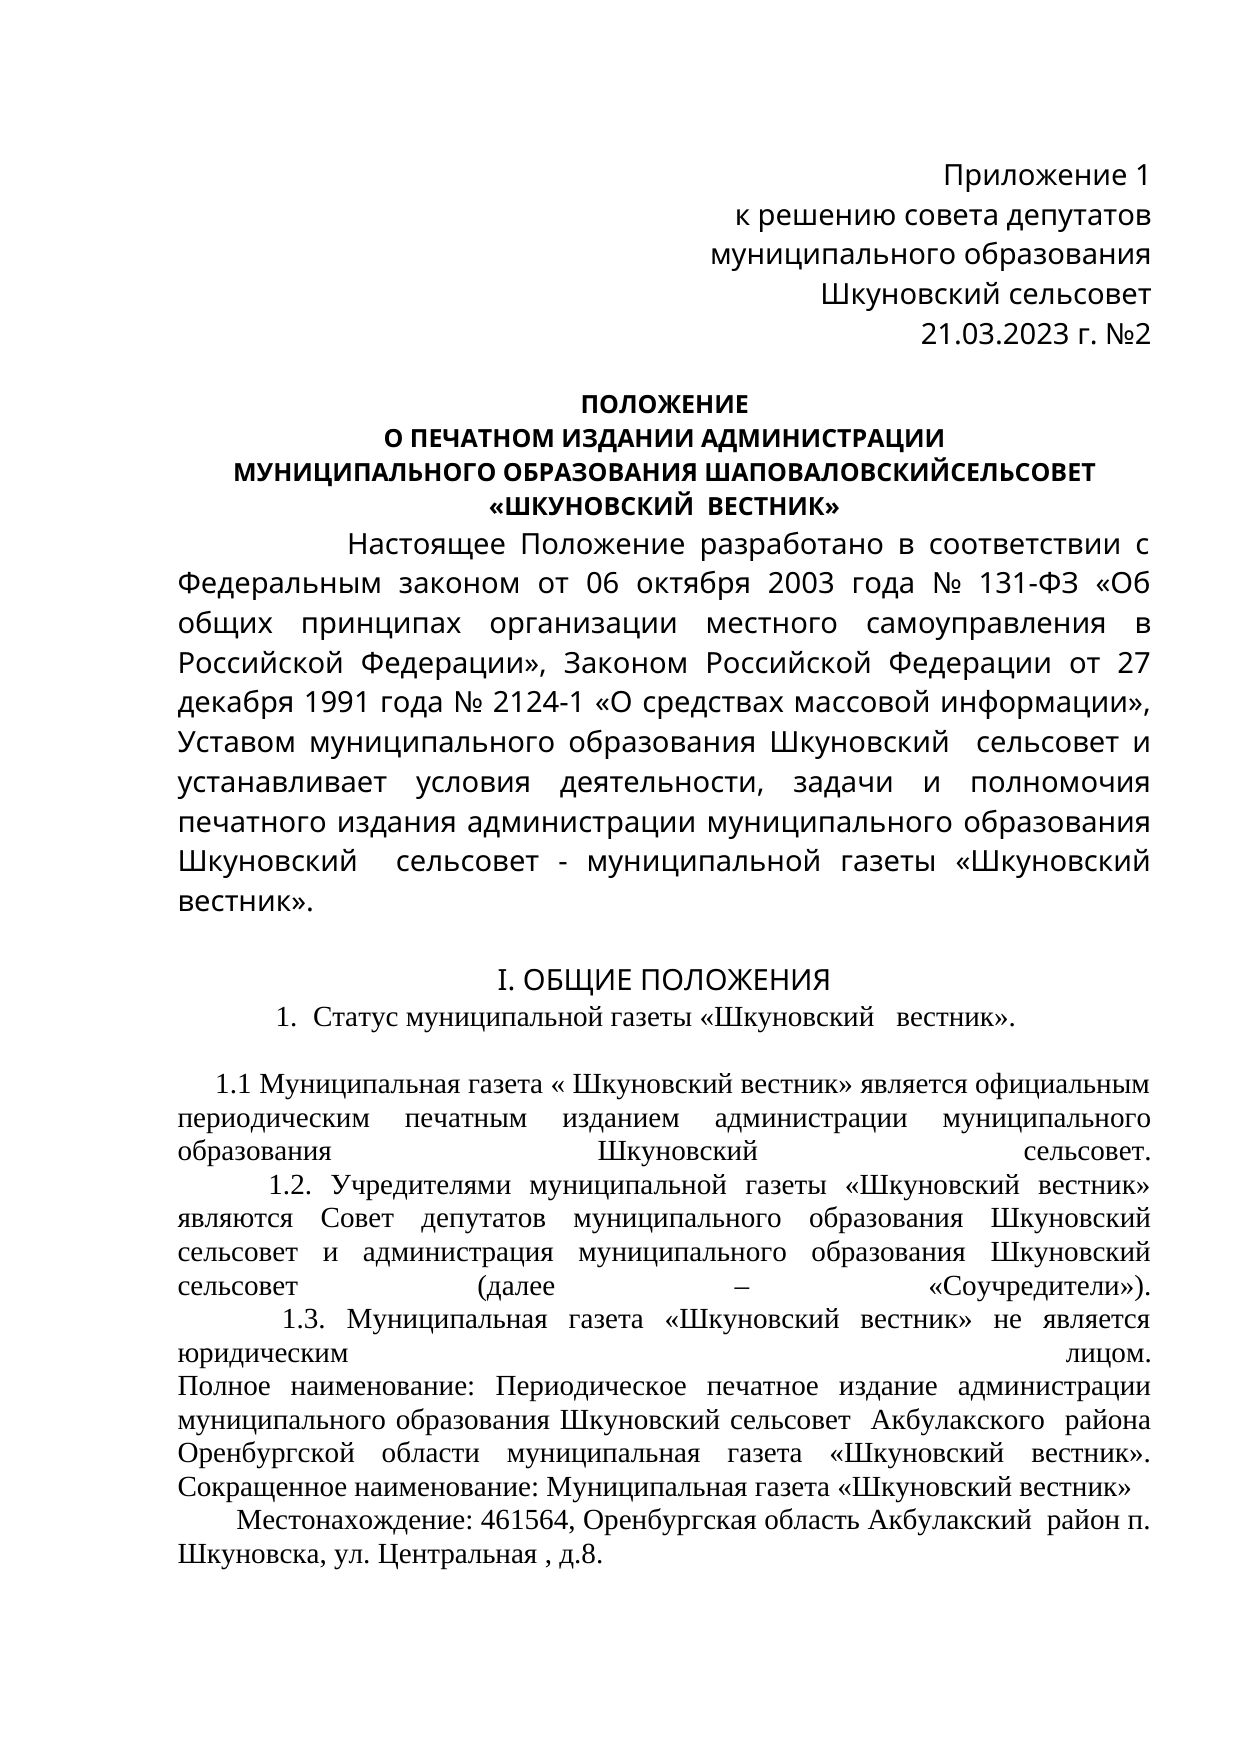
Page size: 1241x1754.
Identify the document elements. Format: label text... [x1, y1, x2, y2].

text Приложение 1 к решению совета депутатов муниципального образования [177, 154, 1152, 273]
text Местонахождение: 461564, Оренбургская область Акбулакский район п. Шкуновска, ул. Центральная , д.8. [177, 1502, 1152, 1569]
text ПОЛОЖЕНИЕ О ПЕЧАТНОМ ИЗДАНИИ АДМИНИСТРАЦИИ МУНИЦИПАЛЬНОГО ОБРАЗОВАНИЯ ШАПОВАЛОВСКИЙСЕЛЬСОВЕТ «ШКУНОВСКИЙ ВЕСТНИК» [177, 353, 1152, 523]
text 1.1 Муниципальная газета « Шкуновский вестник» является официальным периодическим печатным изданием администрации муниципального образования Шкуновский сельсовет. 1.2. Учредителями муниципальной газеты «Шкуновский вестник» являются Совет депутатов муниципального образования Шкуновский сельсовет и администрация муниципального образования Шкуновский сельсовет (далее – «Соучредители»). 1.3. Муниципальная газета «Шкуновский вестник» не является юридическим лицом. Полное наименование: Периодическое печатное издание администрации муниципального образования Шкуновский сельсовет Акбулакского района Оренбургской области муниципальная газета «Шкуновский вестник». Сокращенное наименование: Муниципальная газета «Шкуновский вестник» [177, 1033, 1152, 1502]
text Шкуновский сельсовет 21.03.2023 г. №2 [177, 273, 1152, 353]
text I. ОБЩИЕ ПОЛОЖЕНИЯ [177, 920, 1152, 999]
text Настоящее Положение разработано в соответствии с Федеральным законом от 06 октября 2003 года № 131-ФЗ «Об общих принципах организации местного самоуправления в Российской Федерации», Законом Российской Федерации от 27 декабря 1991 года № 2124-1 «О средствах массовой информации», Уставом муниципального образования Шкуновский сельсовет и устанавливает условия деятельности, задачи и полномочия печатного издания администрации муниципального образования Шкуновский сельсовет - муниципальной газеты «Шкуновский вестник». [177, 523, 1152, 920]
list Статус муниципальной газеты «Шкуновский вестник». [275, 999, 1152, 1033]
